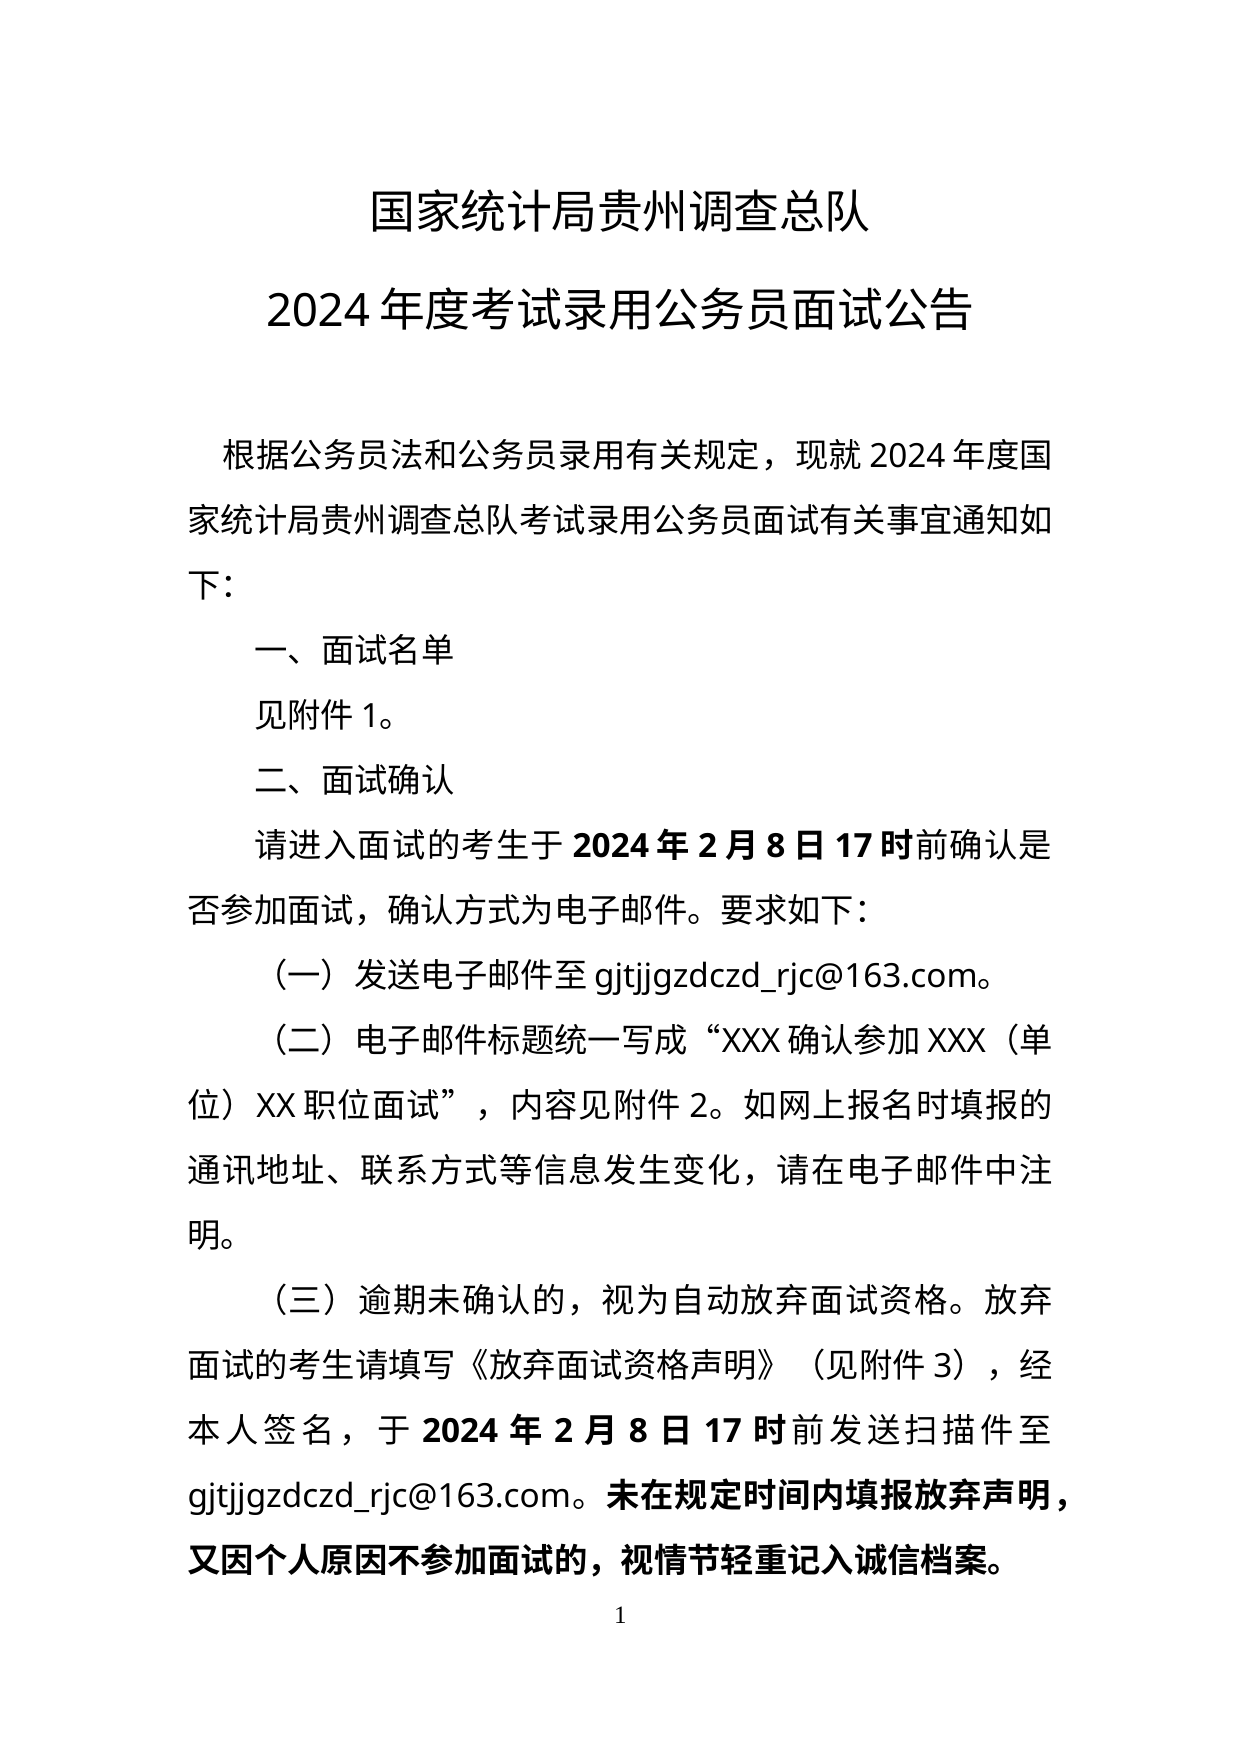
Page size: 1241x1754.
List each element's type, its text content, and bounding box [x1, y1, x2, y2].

text 根据公务员法和公务员录用有关规定，现就2024年度国家统计局贵州调查总队考试录用公务员面试有关事宜通知如下： [187, 420, 1053, 615]
text 见附件1。 [187, 680, 1053, 745]
text （二）电子邮件标题统一写成“XXX确认参加XXX（单位）XX职位面试”，内容见附件2。如网上报名时填报的通讯地址、联系方式等信息发生变化，请在电子邮件中注明。 [187, 1192, 1053, 1265]
text 国家统计局贵州调查总队 [187, 160, 1053, 258]
text （一）发送电子邮件至gjtjjgzdczd_rjc@163.com。 [187, 940, 1053, 1005]
text （二）电子邮件标题统一写成“XXX确认参加XXX（单位）XX职位面试”，内容见附件2。如网上报名时填报的通讯地址、联系方式等信息发生变化，请在电子邮件中注明。 [187, 1005, 1053, 1144]
text 请进入面试的考生于2024年2月8日17时前确认是否参加面试，确认方式为电子邮件。要求如下： [187, 810, 1053, 940]
text 一、面试名单 [254, 615, 1053, 680]
text （三）逾期未确认的，视为自动放弃面试资格。放弃面试的考生请填写《放弃面试资格声明》（见附件3），经本人签名，于2024年2月8日17时前发送扫描件至gjtjjgzdczd_rjc@163.com。未在规定时间内填报放弃声明，又因个人原因不参加面试的，视情节轻重记入诚信档案。 [187, 1265, 1053, 1590]
text 2024年度考试录用公务员面试公告 [187, 258, 1053, 355]
text 二、面试确认 [187, 745, 1053, 810]
